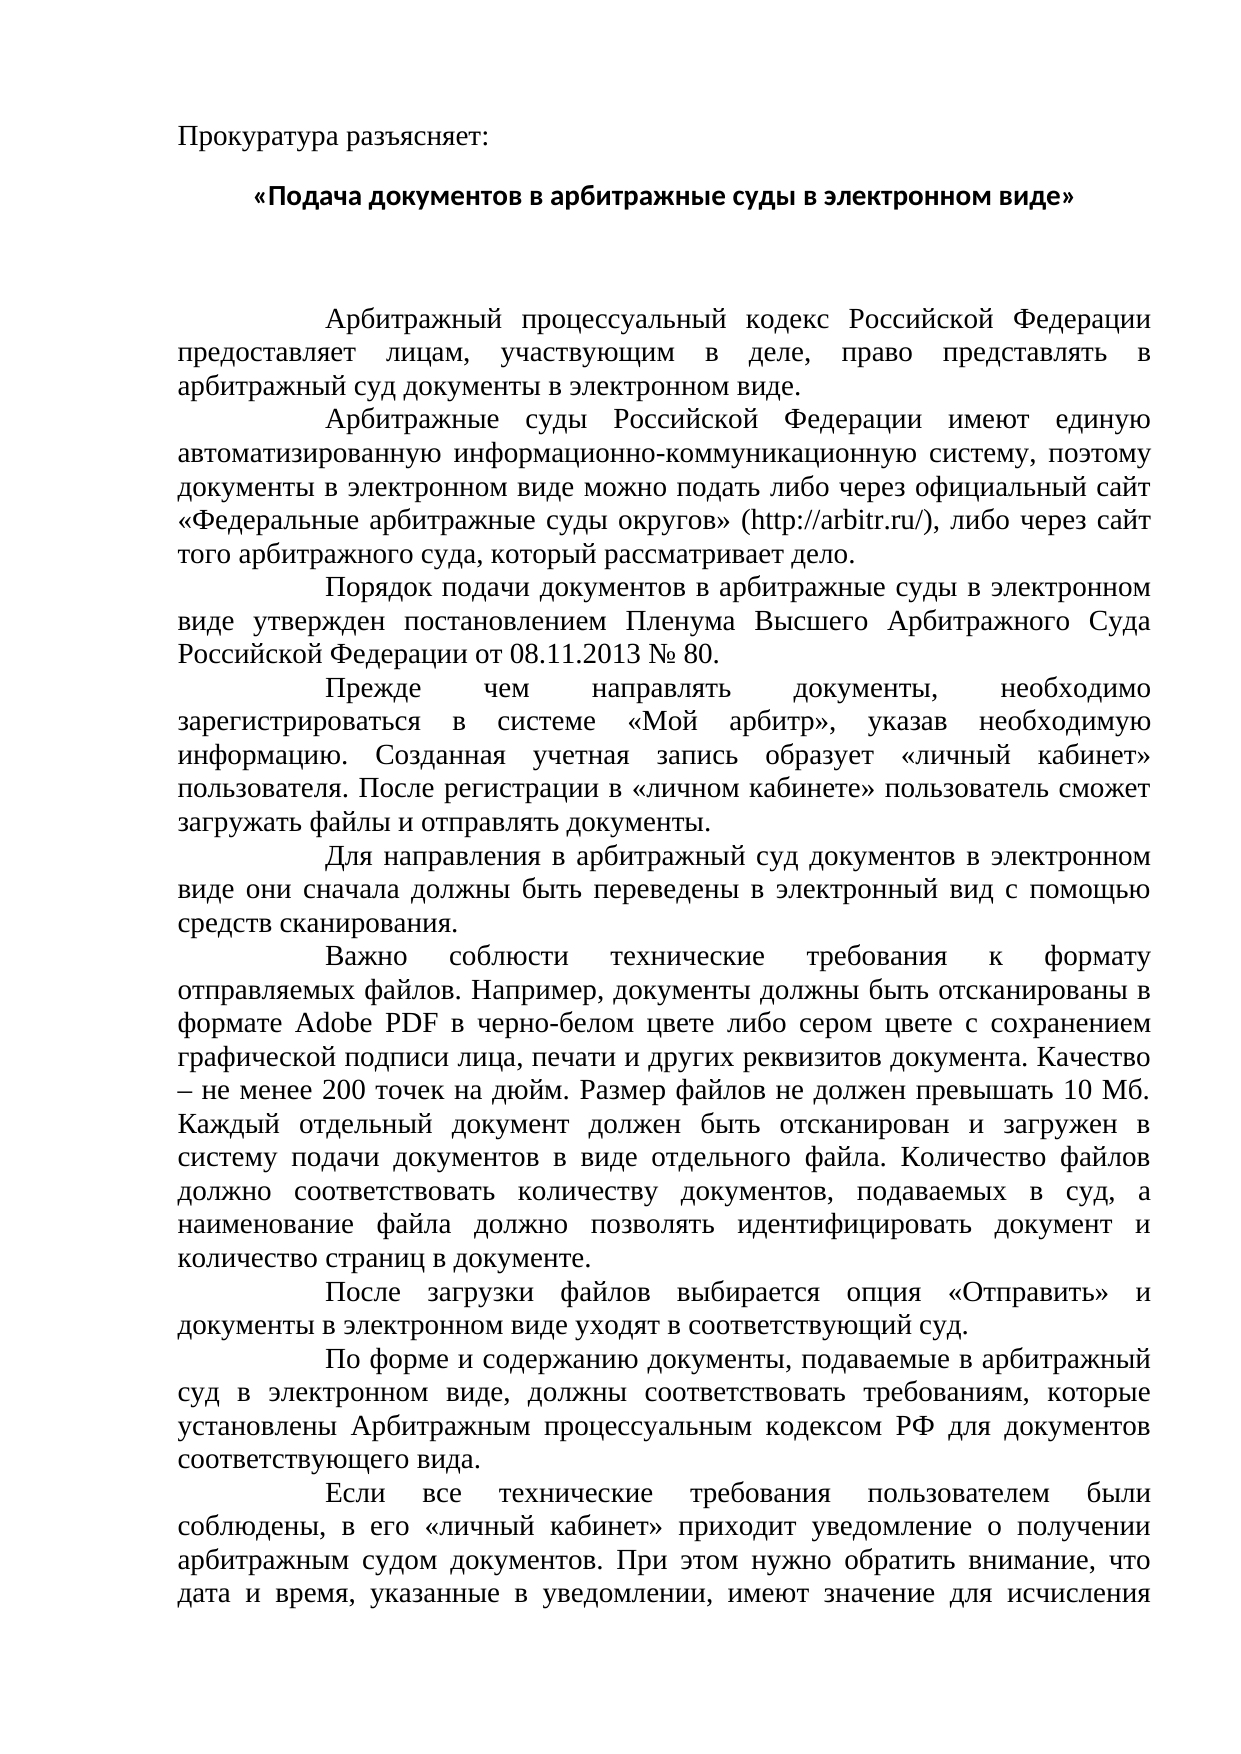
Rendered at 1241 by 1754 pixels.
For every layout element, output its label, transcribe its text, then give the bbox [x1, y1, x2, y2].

text Порядок подачи документов в арбитражные суды в электронном виде утвержден постановлением Пленума Высшего Арбитражного Суда Российской Федерации от 08.11.2013 № 80. [177, 569, 1152, 670]
text Арбитражный процессуальный кодекс Российской Федерации предоставляет лицам, участвующим в деле, право представлять в арбитражный суд документы в электронном виде. [177, 301, 1152, 402]
text Прежде чем направлять документы, необходимо зарегистрироваться в системе «Мой арбитр», указав необходимую информацию. Созданная учетная запись образует «личный кабинет» пользователя. После регистрации в «личном кабинете» пользователь сможет загружать файлы и отправлять документы. [177, 670, 1152, 838]
text Важно соблюсти технические требования к формату отправляемых файлов. Например, документы должны быть отсканированы в формате Adobe PDF в черно-белом цвете либо сером цвете с сохранением графической подписи лица, печати и других реквизитов документа. Качество – не менее 200 точек на дюйм. Размер файлов не должен превышать 10 Мб. Каждый отдельный документ должен быть отсканирован и загружен в систему подачи документов в виде отдельного файла. Количество файлов должно соответствовать количеству документов, подаваемых в суд, а наименование файла должно позволять идентифицировать документ и количество страниц в документе. [177, 938, 1152, 1274]
text Для направления в арбитражный суд документов в электронном виде они сначала должны быть переведены в электронный вид с помощью средств сканирования. [177, 838, 1152, 938]
text Прокуратура разъясняет: [177, 118, 1152, 152]
text После загрузки файлов выбирается опция «Отправить» и документы в электронном виде уходят в соответствующий суд. [177, 1274, 1152, 1341]
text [177, 1475, 1152, 1609]
text Арбитражные суды Российской Федерации имеют единую автоматизированную информационно-коммуникационную систему, поэтому документы в электронном виде можно подать либо через официальный сайт «Федеральные арбитражные суды округов» (http://arbitr.ru/), либо через сайт того арбитражного суда, который рассматривает дело. [177, 402, 1152, 569]
text По форме и содержанию документы, подаваемые в арбитражный суд в электронном виде, должны соответствовать требованиям, которые установлены Арбитражным процессуальным кодексом РФ для документов соответствующего вида. [177, 1341, 1152, 1475]
text «Подача документов в арбитражные суды в электронном виде» [177, 177, 1152, 213]
